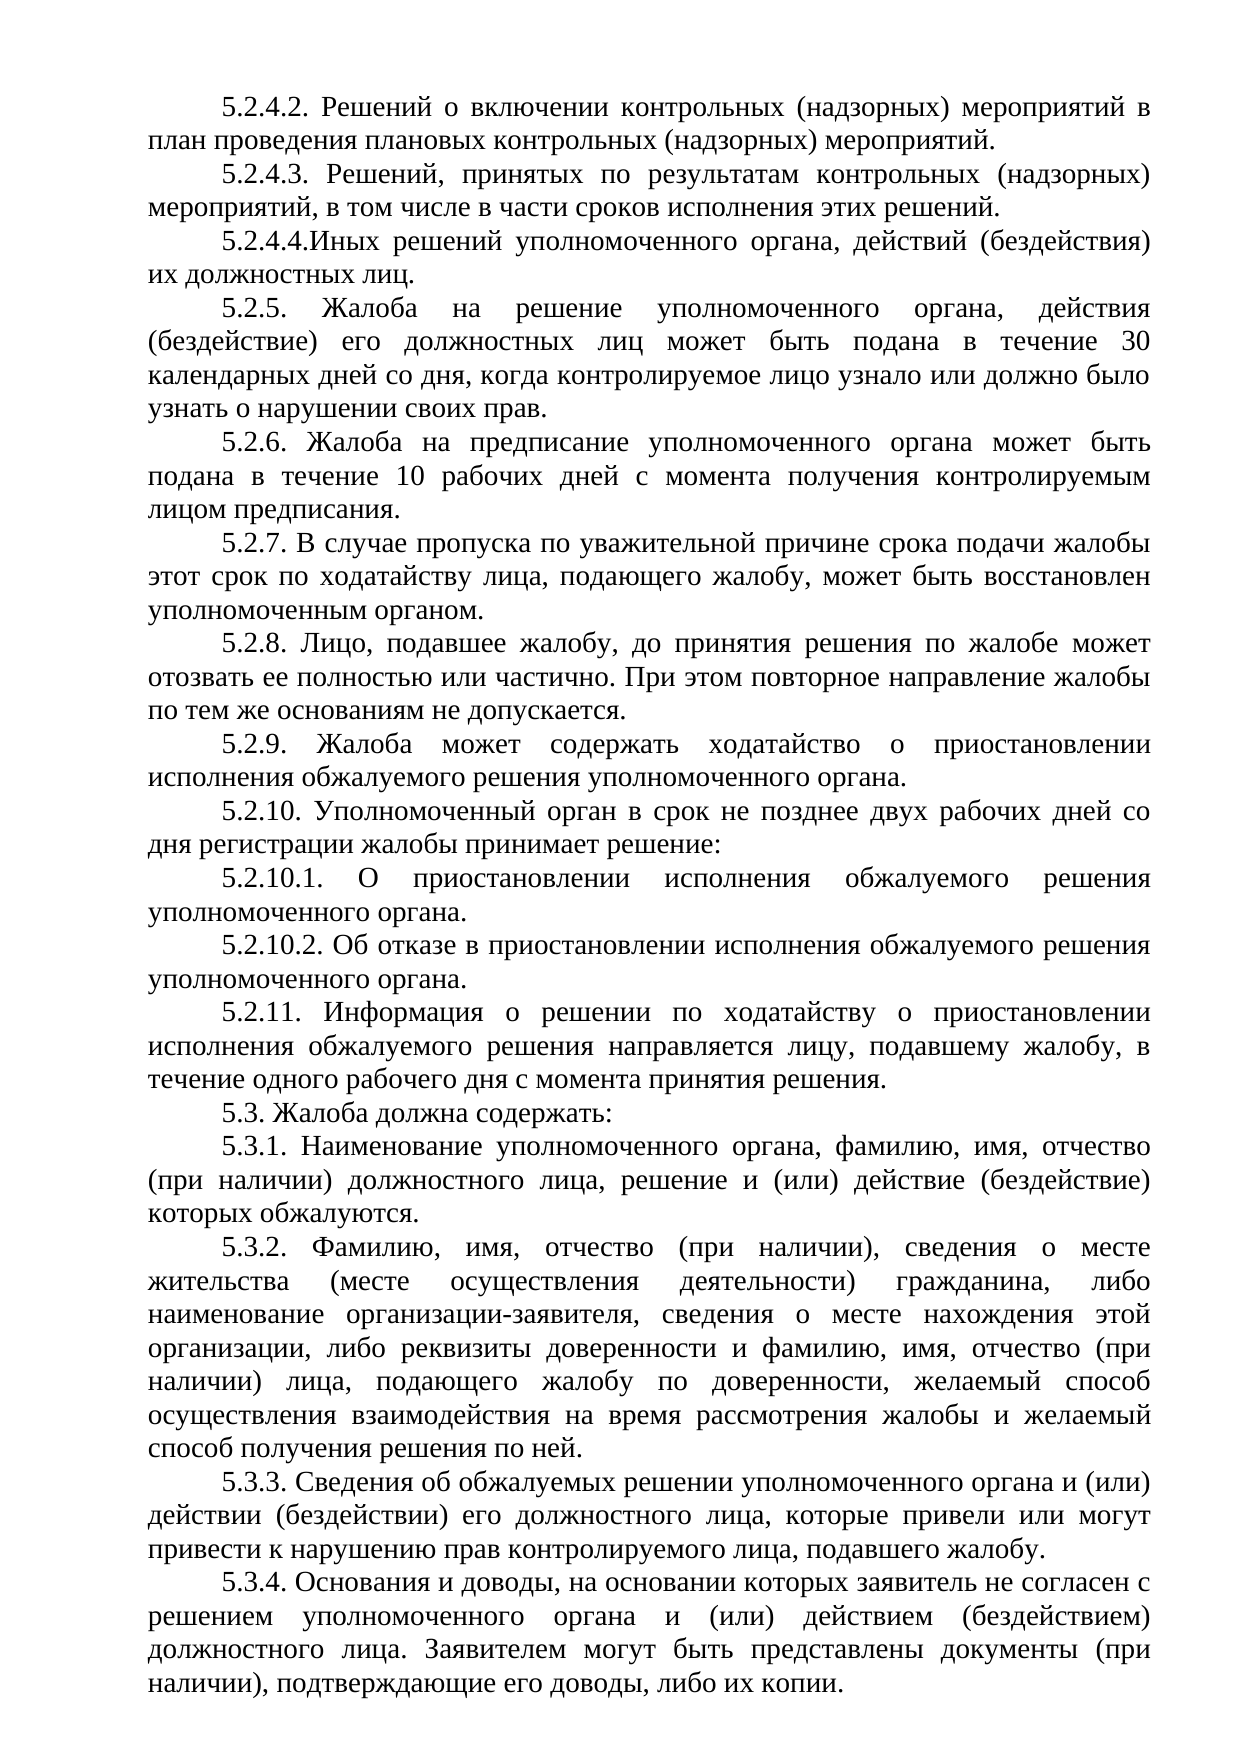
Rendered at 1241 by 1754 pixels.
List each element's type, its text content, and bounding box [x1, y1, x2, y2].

text 5.2.10.1. О приостановлении исполнения обжалуемого решения уполномоченного органа. [148, 860, 1152, 927]
text 5.2.6. Жалоба на предписание уполномоченного органа может быть подана в течение 10 рабочих дней с момента получения контролируемым лицом предписания. [148, 424, 1152, 525]
text 5.2.5. Жалоба на решение уполномоченного органа, действия (бездействие) его должностных лиц может быть подана в течение 30 календарных дней со дня, когда контролируемое лицо узнало или должно было узнать о нарушении своих прав. [148, 290, 1152, 424]
text 5.2.11. Информация о решении по ходатайству о приостановлении исполнения обжалуемого решения направляется лицу, подавшему жалобу, в течение одного рабочего дня с момента принятия решения. [148, 994, 1152, 1095]
text 5.3. Жалоба должна содержать: [148, 1095, 1152, 1128]
text 5.2.4.3. Решений, принятых по результатам контрольных (надзорных) мероприятий, в том числе в части сроков исполнения этих решений. [148, 156, 1152, 223]
text 5.3.3. Сведения об обжалуемых решении уполномоченного органа и (или) действии (бездействии) его должностного лица, которые привели или могут привести к нарушению прав контролируемого лица, подавшего жалобу. [148, 1464, 1152, 1564]
text 5.3.4. Основания и доводы, на основании которых заявитель не согласен с решением уполномоченного органа и (или) действием (бездействием) должностного лица. Заявителем могут быть представлены документы (при наличии), подтверждающие его доводы, либо их копии. [148, 1564, 1152, 1699]
text 5.2.7. В случае пропуска по уважительной причине срока подачи жалобы этот срок по ходатайству лица, подающего жалобу, может быть восстановлен уполномоченным органом. [148, 525, 1152, 625]
text 5.2.10.2. Об отказе в приостановлении исполнения обжалуемого решения уполномоченного органа. [148, 927, 1152, 994]
text 5.2.9. Жалоба может содержать ходатайство о приостановлении исполнения обжалуемого решения уполномоченного органа. [148, 726, 1152, 793]
text 5.3.2. Фамилию, имя, отчество (при наличии), сведения о месте жительства (месте осуществления деятельности) гражданина, либо наименование организации-заявителя, сведения о месте нахождения этой организации, либо реквизиты доверенности и фамилию, имя, отчество (при наличии) лица, подающего жалобу по доверенности, желаемый способ осуществления взаимодействия на время рассмотрения жалобы и желаемый способ получения решения по ней. [148, 1229, 1152, 1464]
text 5.3.1. Наименование уполномоченного органа, фамилию, имя, отчество (при наличии) должностного лица, решение и (или) действие (бездействие) которых обжалуются. [148, 1128, 1152, 1229]
text 5.2.8. Лицо, подавшее жалобу, до принятия решения по жалобе может отозвать ее полностью или частично. При этом повторное направление жалобы по тем же основаниям не допускается. [148, 625, 1152, 726]
text 5.2.4.4.Иных решений уполномоченного органа, действий (бездействия) их должностных лиц. [148, 223, 1152, 290]
text 5.2.10. Уполномоченный орган в срок не позднее двух рабочих дней со дня регистрации жалобы принимает решение: [148, 793, 1152, 860]
text 5.2.4.2. Решений о включении контрольных (надзорных) мероприятий в план проведения плановых контрольных (надзорных) мероприятий. [148, 89, 1152, 156]
